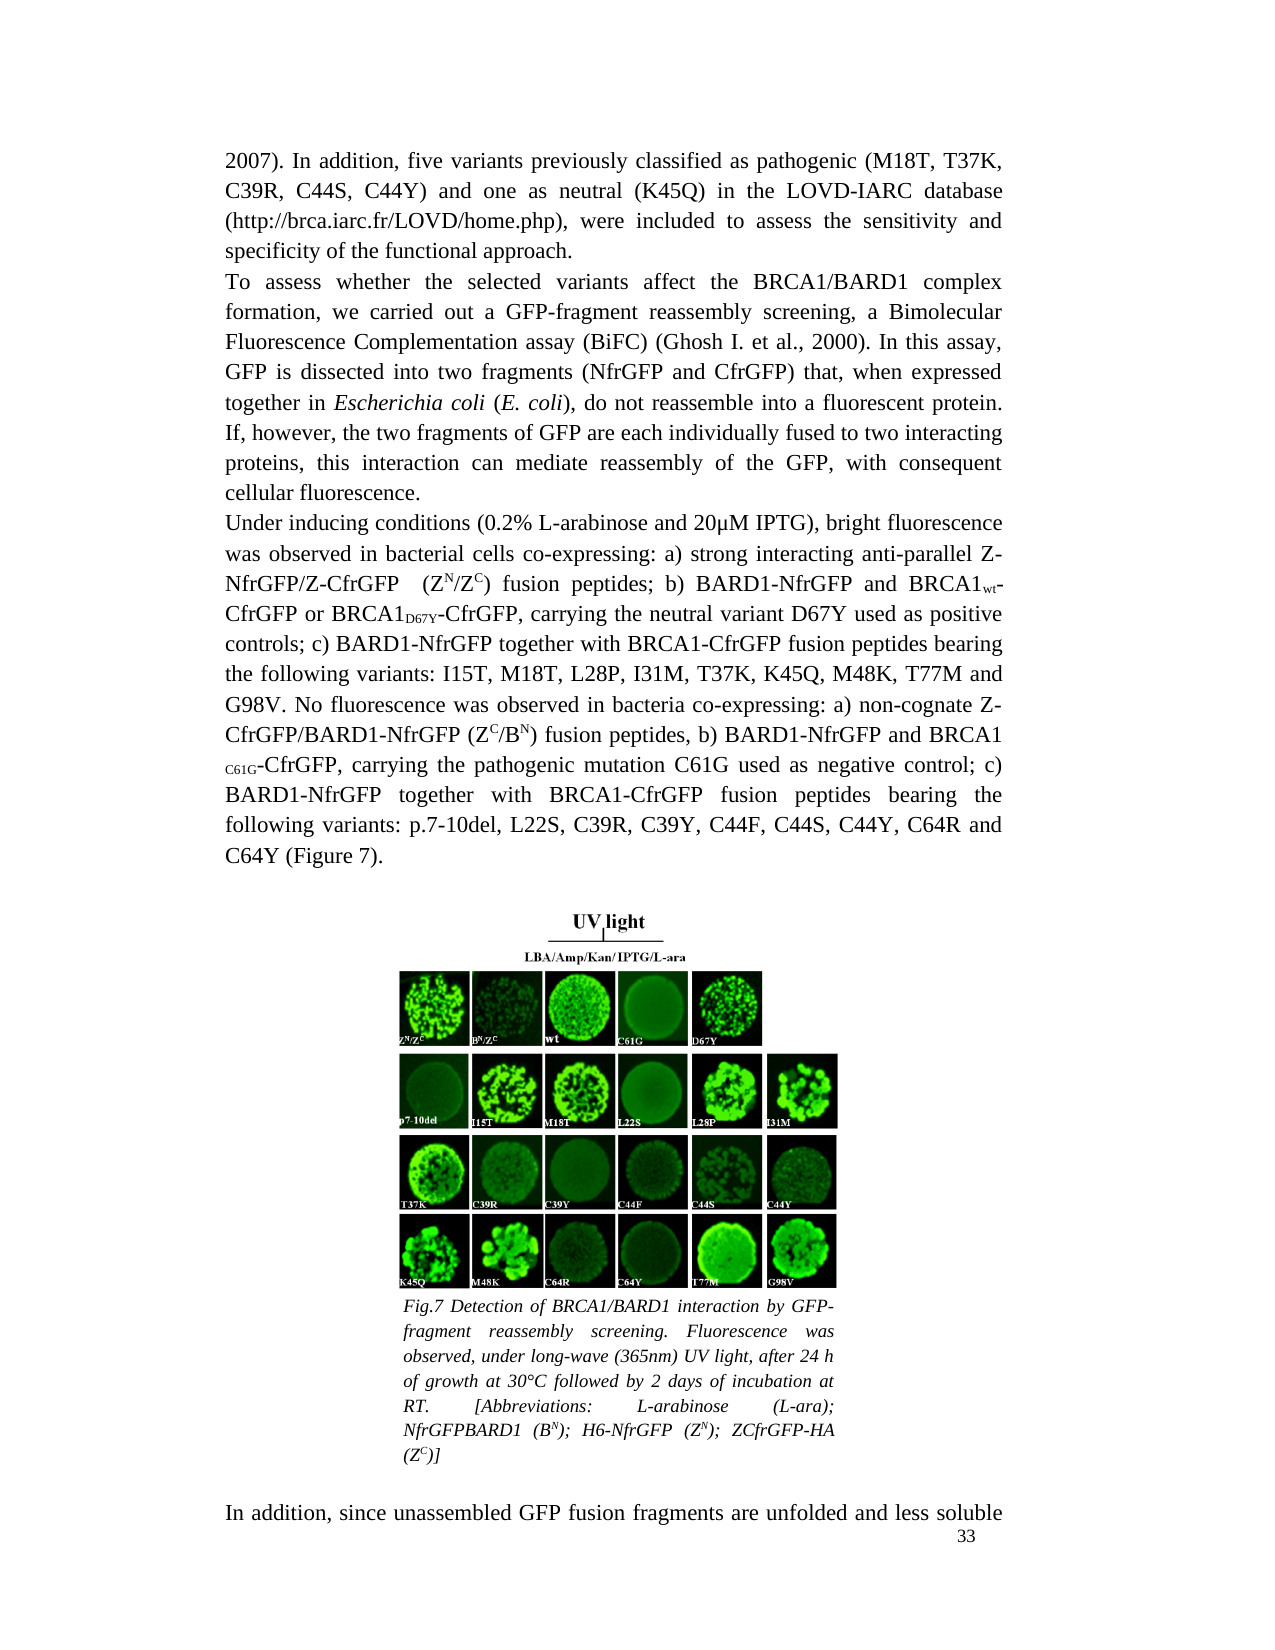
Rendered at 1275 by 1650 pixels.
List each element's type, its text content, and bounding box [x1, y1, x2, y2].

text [225, 147, 1003, 264]
text To assess whether the selected variants affect the BRCA1/BARD1 complex formation, we carried out a GFP-fragment reassembly screening, a Bimolecular Fluorescence Complementation assay (BiFC) (Ghosh I. et al., 2000). In this assay, GFP is dissected into two fragments (NfrGFP and CfrGFP) that, when expressed together in Escherichia coli (E. coli), do not reassemble into a fluorescent protein. If, however, the two fragments of GFP are each individually fused to two interacting proteins, this interaction can mediate reassembly of the GFP, with consequent cellular fluorescence. [225, 268, 1003, 506]
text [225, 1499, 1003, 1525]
text Under inducing conditions (0.2% L-arabinose and 20μM IPTG), bright fluorescence was observed in bacterial cells co-expressing: a) strong interacting anti-parallel Z-NfrGFP/Z-CfrGFP (ZN/ZC) fusion peptides; b) BARD1-NfrGFP and BRCA1wt-CfrGFP or BRCA1D67Y-CfrGFP, carrying the neutral variant D67Y used as positive controls; c) BARD1-NfrGFP together with BRCA1-CfrGFP fusion peptides bearing the following variants: I15T, M18T, L28P, I31M, T37K, K45Q, M48K, T77M and G98V. No fluorescence was observed in bacteria co-expressing: a) non-cognate Z-CfrGFP/BARD1-NfrGFP (ZC/BN) fusion peptides, b) BARD1-NfrGFP and BRCA1 C61G-CfrGFP, carrying the pathogenic mutation C61G used as negative control; c) BARD1-NfrGFP together with BRCA1-CfrGFP fusion peptides bearing the following variants: p.7-10del, L22S, C39R, C39Y, C44F, C44S, C44Y, C64R and C64Y (Figure 7). [225, 509, 1003, 868]
text Fig.7 Detection of BRCA1/BARD1 interaction by GFP-fragment reassembly screening. Fluorescence was observed, under long-wave (365nm) UV light, after 24 h of growth at 30°C followed by 2 days of incubation at RT. [Abbreviations: L-arabinose (L-ara); NfrGFPBARD1 (BN); H6-NfrGFP (ZN); ZCfrGFP-HA (ZC)] [403, 1295, 835, 1466]
picture [390, 902, 838, 1292]
